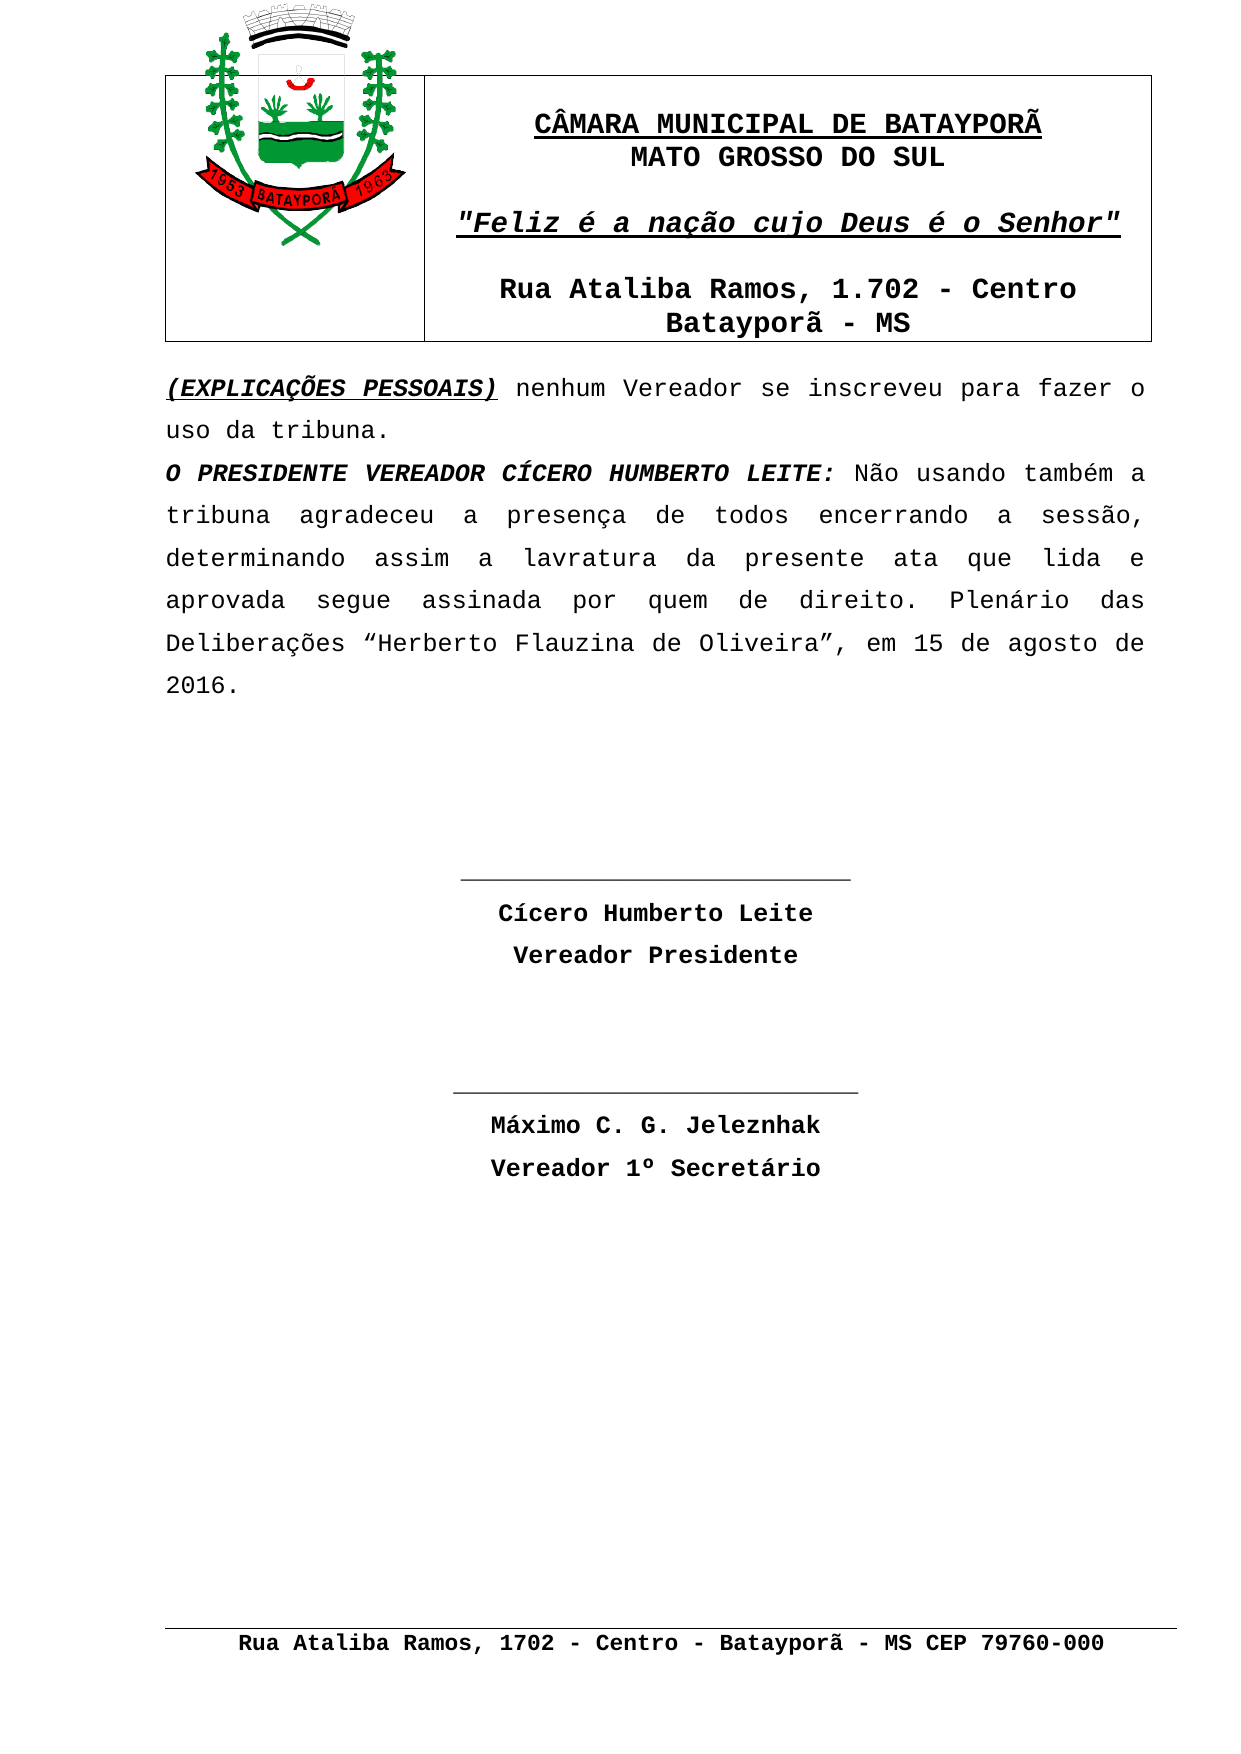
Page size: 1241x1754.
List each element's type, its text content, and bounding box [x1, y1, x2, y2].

text O PRESIDENTE VEREADOR CÍCERO HUMBERTO LEITE: Não usando também a tribuna agradeceu a presença de todos encerrando a sessão, determinando assim a lavratura da presente ata que lida e aprovada segue assinada por quem de direito. Plenário das Deliberações “Herberto Flauzina de Oliveira”, em 15 de agosto de 2016. [165, 460, 1146, 701]
text Cícero Humberto Leite [165, 900, 1146, 929]
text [165, 375, 1146, 446]
text Vereador Presidente [165, 943, 1146, 971]
text __________________________ [165, 858, 1146, 886]
text Máximo C. G. Jeleznhak [165, 1113, 1146, 1141]
text Vereador 1º Secretário [165, 1155, 1146, 1184]
text ___________________________ [165, 1070, 1146, 1099]
